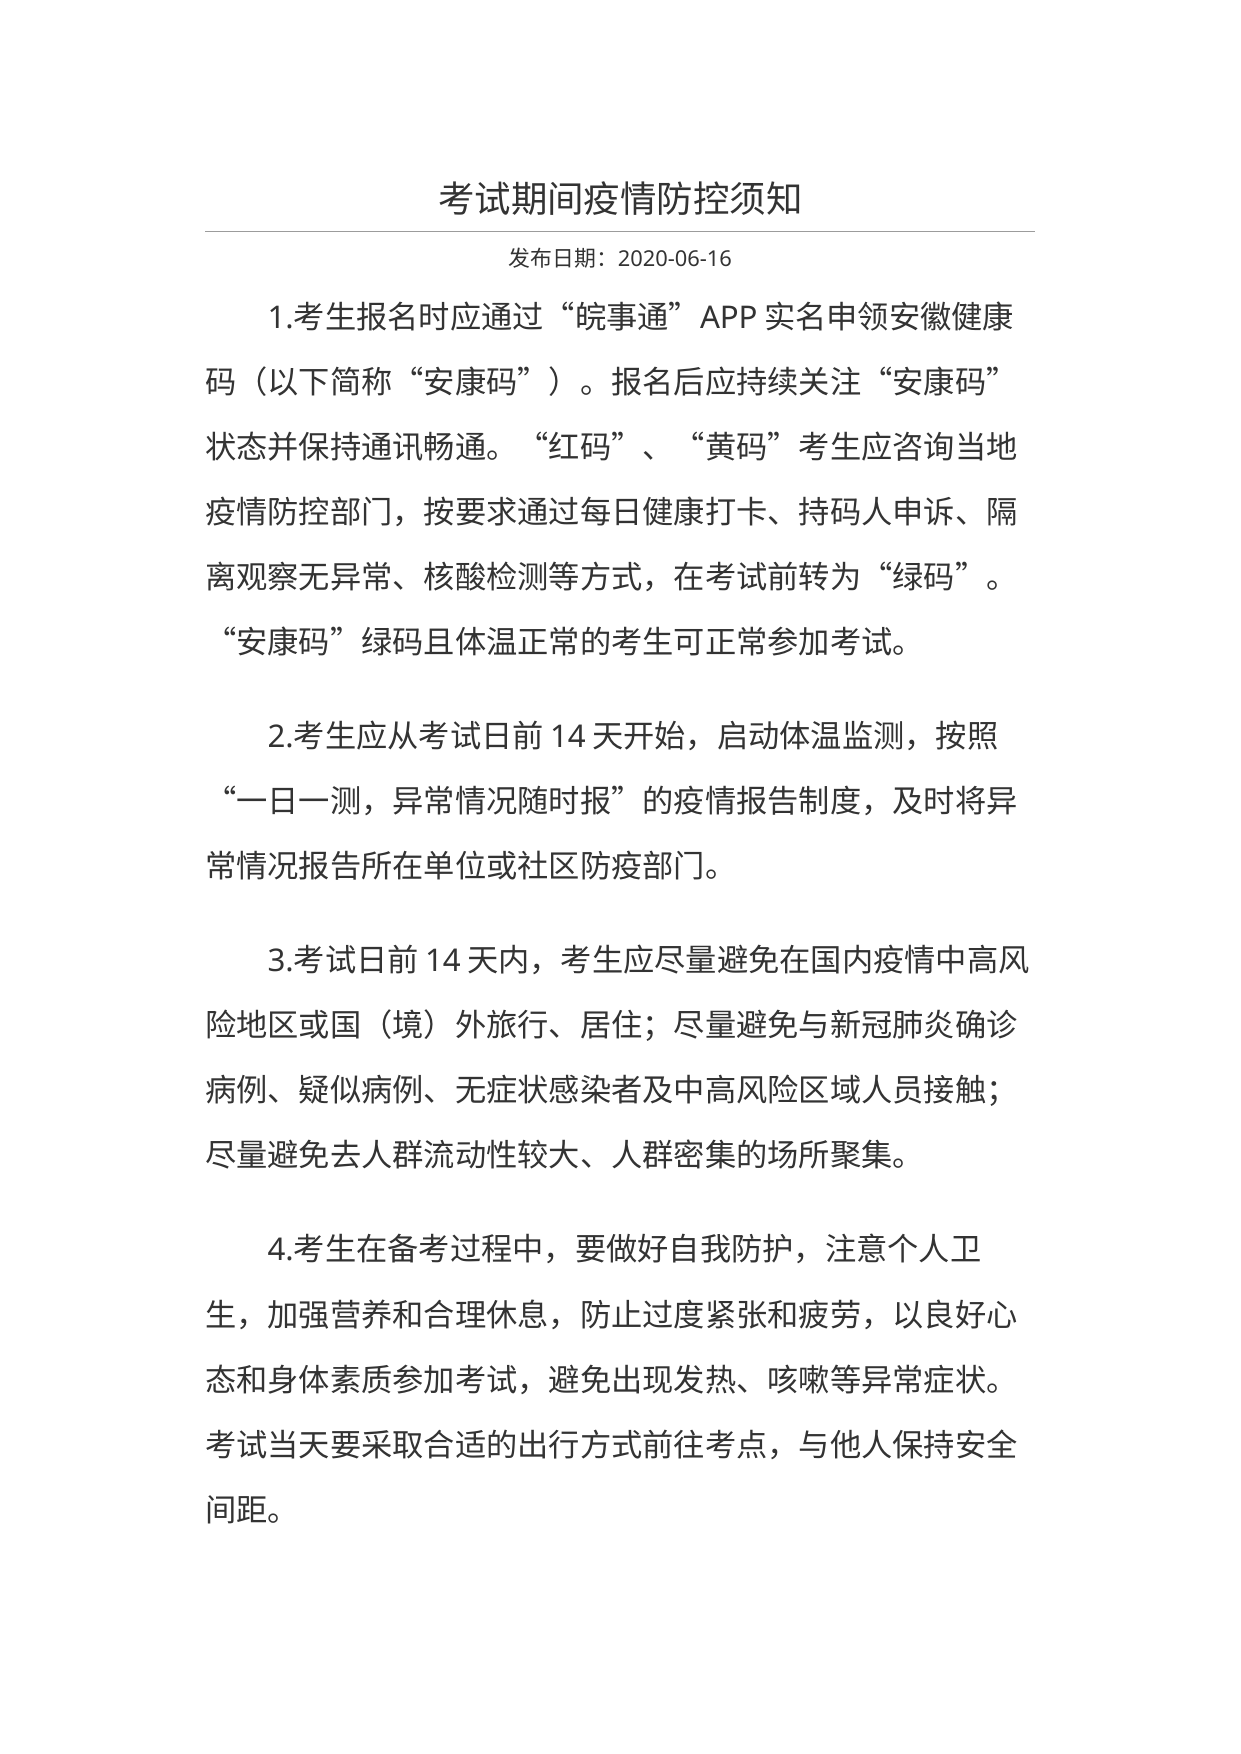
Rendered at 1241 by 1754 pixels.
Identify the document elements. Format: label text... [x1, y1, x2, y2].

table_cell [205, 282, 1035, 1569]
table_cell 发布日期：2020-06-16 [205, 232, 1035, 282]
table_header 考试期间疫情防控须知 [205, 162, 1035, 231]
